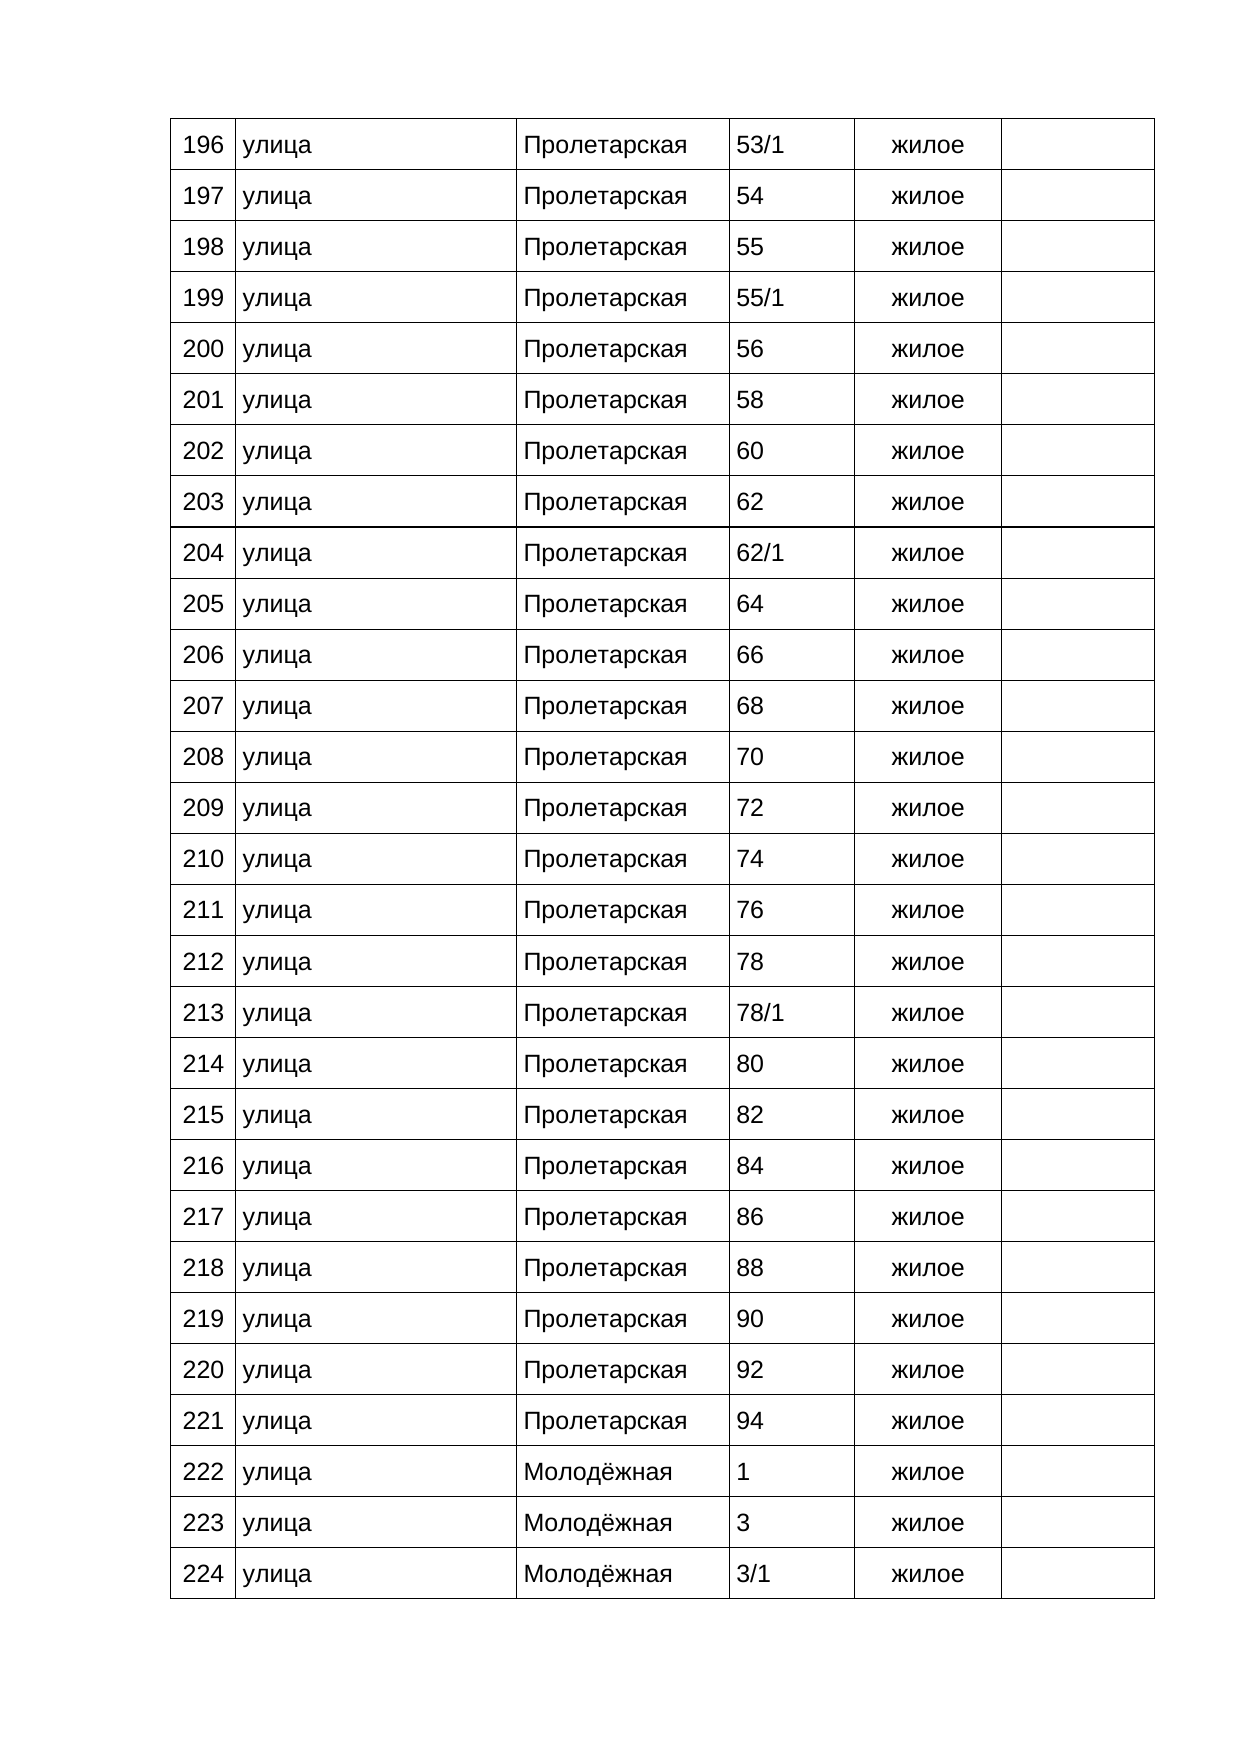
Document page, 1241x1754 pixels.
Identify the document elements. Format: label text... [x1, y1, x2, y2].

table_cell 207 [171, 681, 235, 731]
table_cell жилое [855, 374, 1001, 424]
table_cell улица [236, 1089, 516, 1139]
table_cell 1 [730, 1446, 854, 1496]
table_cell 211 [171, 885, 235, 935]
table_cell жилое [855, 476, 1001, 526]
table_cell [1002, 1242, 1154, 1292]
table_cell 210 [171, 834, 235, 884]
table_cell улица [236, 1293, 516, 1343]
table_cell улица [236, 1548, 516, 1598]
table_cell 92 [730, 1344, 854, 1394]
table_cell 74 [730, 834, 854, 884]
table_cell 86 [730, 1191, 854, 1241]
table_cell [1002, 1038, 1154, 1088]
table_cell жилое [855, 936, 1001, 986]
table_cell жилое [855, 1497, 1001, 1547]
table_cell жилое [855, 170, 1001, 220]
table_cell [1002, 1446, 1154, 1496]
table_cell 224 [171, 1548, 235, 1598]
table_cell улица [236, 1140, 516, 1190]
table_cell 197 [171, 170, 235, 220]
table_cell жилое [855, 221, 1001, 271]
table_cell Пролетарская [517, 1038, 729, 1088]
table_cell улица [236, 528, 516, 577]
table_cell 88 [730, 1242, 854, 1292]
table_cell [1002, 732, 1154, 782]
table_cell Пролетарская [517, 1140, 729, 1190]
table_cell улица [236, 834, 516, 884]
table_cell 66 [730, 630, 854, 679]
table_cell 209 [171, 783, 235, 833]
table_cell [1002, 323, 1154, 373]
table_cell Пролетарская [517, 221, 729, 271]
table_cell Молодёжная [517, 1497, 729, 1547]
table_cell Пролетарская [517, 1293, 729, 1343]
table_cell жилое [855, 1293, 1001, 1343]
table_cell жилое [855, 272, 1001, 322]
table_cell улица [236, 579, 516, 628]
table_cell улица [236, 1242, 516, 1292]
table_cell 205 [171, 579, 235, 628]
table_cell [1002, 374, 1154, 424]
table_cell улица [236, 1395, 516, 1445]
table_cell 217 [171, 1191, 235, 1241]
table_cell [1002, 579, 1154, 628]
table_cell 55/1 [730, 272, 854, 322]
table_cell Пролетарская [517, 170, 729, 220]
table_cell жилое [855, 579, 1001, 628]
table_cell 68 [730, 681, 854, 731]
table_cell жилое [855, 528, 1001, 577]
table_cell 196 [171, 119, 235, 169]
table_cell Пролетарская [517, 323, 729, 373]
table_cell Пролетарская [517, 885, 729, 935]
table_cell жилое [855, 681, 1001, 731]
table_cell 78/1 [730, 987, 854, 1037]
table_cell улица [236, 681, 516, 731]
table_cell Молодёжная [517, 1548, 729, 1598]
table_cell 223 [171, 1497, 235, 1547]
table_cell [1002, 681, 1154, 731]
table_cell жилое [855, 1548, 1001, 1598]
table_cell [1002, 885, 1154, 935]
table_cell улица [236, 732, 516, 782]
table_cell Пролетарская [517, 1191, 729, 1241]
table_cell [1002, 1293, 1154, 1343]
table_cell 56 [730, 323, 854, 373]
table_cell жилое [855, 783, 1001, 833]
table_cell [1002, 119, 1154, 169]
table_cell [1002, 1089, 1154, 1139]
table_cell 53/1 [730, 119, 854, 169]
table_cell улица [236, 119, 516, 169]
table_cell 202 [171, 425, 235, 475]
table_cell 54 [730, 170, 854, 220]
table_cell [1002, 170, 1154, 220]
table_cell улица [236, 272, 516, 322]
table_cell 199 [171, 272, 235, 322]
table_cell 78 [730, 936, 854, 986]
table_cell жилое [855, 119, 1001, 169]
table_cell улица [236, 425, 516, 475]
table_cell жилое [855, 1038, 1001, 1088]
table_cell Пролетарская [517, 272, 729, 322]
table_cell 214 [171, 1038, 235, 1088]
table_cell 62 [730, 476, 854, 526]
table_cell 219 [171, 1293, 235, 1343]
table_cell 212 [171, 936, 235, 986]
table_cell 3/1 [730, 1548, 854, 1598]
table_cell 220 [171, 1344, 235, 1394]
table_cell улица [236, 1497, 516, 1547]
table_cell 208 [171, 732, 235, 782]
table_cell 94 [730, 1395, 854, 1445]
table_cell Молодёжная [517, 1446, 729, 1496]
table_cell Пролетарская [517, 1344, 729, 1394]
table_cell [1002, 834, 1154, 884]
table_cell Пролетарская [517, 579, 729, 628]
table_cell улица [236, 630, 516, 679]
table_cell улица [236, 1446, 516, 1496]
table_cell 60 [730, 425, 854, 475]
table_cell Пролетарская [517, 630, 729, 679]
table_cell 200 [171, 323, 235, 373]
table_cell жилое [855, 323, 1001, 373]
table_cell [1002, 1140, 1154, 1190]
table_cell улица [236, 221, 516, 271]
table_cell Пролетарская [517, 528, 729, 577]
table_cell 62/1 [730, 528, 854, 577]
table_cell [1002, 528, 1154, 577]
table_cell жилое [855, 1242, 1001, 1292]
table_cell улица [236, 476, 516, 526]
table_cell 64 [730, 579, 854, 628]
table_cell [1002, 1191, 1154, 1241]
table_cell улица [236, 170, 516, 220]
table_cell улица [236, 1191, 516, 1241]
table_cell улица [236, 374, 516, 424]
table_cell 84 [730, 1140, 854, 1190]
table_cell 82 [730, 1089, 854, 1139]
table_cell [1002, 1395, 1154, 1445]
table_cell 70 [730, 732, 854, 782]
table_cell Пролетарская [517, 425, 729, 475]
table_cell 3 [730, 1497, 854, 1547]
table_cell жилое [855, 1089, 1001, 1139]
table_cell [1002, 1497, 1154, 1547]
table_cell 203 [171, 476, 235, 526]
table_cell жилое [855, 1344, 1001, 1394]
table_cell 80 [730, 1038, 854, 1088]
table_cell Пролетарская [517, 1089, 729, 1139]
table_cell жилое [855, 1140, 1001, 1190]
table_cell [1002, 1548, 1154, 1598]
table_cell улица [236, 885, 516, 935]
table_cell 216 [171, 1140, 235, 1190]
table_cell Пролетарская [517, 732, 729, 782]
table_cell Пролетарская [517, 1242, 729, 1292]
table_cell [1002, 936, 1154, 986]
table_cell улица [236, 936, 516, 986]
table_cell жилое [855, 1395, 1001, 1445]
table_cell 201 [171, 374, 235, 424]
table_cell 55 [730, 221, 854, 271]
table_cell 221 [171, 1395, 235, 1445]
table_cell жилое [855, 987, 1001, 1037]
table_cell 90 [730, 1293, 854, 1343]
table_cell улица [236, 1038, 516, 1088]
table_cell [1002, 425, 1154, 475]
table_cell улица [236, 1344, 516, 1394]
table_cell Пролетарская [517, 476, 729, 526]
table_cell Пролетарская [517, 834, 729, 884]
table_cell Пролетарская [517, 936, 729, 986]
table_cell 204 [171, 528, 235, 577]
table_cell 222 [171, 1446, 235, 1496]
table_cell жилое [855, 1446, 1001, 1496]
table_cell Пролетарская [517, 681, 729, 731]
table_cell 58 [730, 374, 854, 424]
table_cell 218 [171, 1242, 235, 1292]
table_cell [1002, 987, 1154, 1037]
table_cell Пролетарская [517, 119, 729, 169]
table_cell улица [236, 987, 516, 1037]
table_cell жилое [855, 425, 1001, 475]
table_cell 72 [730, 783, 854, 833]
table_cell Пролетарская [517, 1395, 729, 1445]
table_cell [1002, 783, 1154, 833]
table_cell жилое [855, 1191, 1001, 1241]
table_cell 76 [730, 885, 854, 935]
table_cell жилое [855, 732, 1001, 782]
table_cell Пролетарская [517, 783, 729, 833]
table_cell улица [236, 323, 516, 373]
table_cell [1002, 476, 1154, 526]
table_cell 213 [171, 987, 235, 1037]
table_cell 206 [171, 630, 235, 679]
table_cell [1002, 630, 1154, 679]
table_cell 198 [171, 221, 235, 271]
table_cell улица [236, 783, 516, 833]
table_cell жилое [855, 885, 1001, 935]
table_cell Пролетарская [517, 987, 729, 1037]
table_cell Пролетарская [517, 374, 729, 424]
table_cell [1002, 272, 1154, 322]
table_cell [1002, 221, 1154, 271]
table_cell [1002, 1344, 1154, 1394]
table_cell жилое [855, 630, 1001, 679]
table_cell жилое [855, 834, 1001, 884]
table_cell 215 [171, 1089, 235, 1139]
